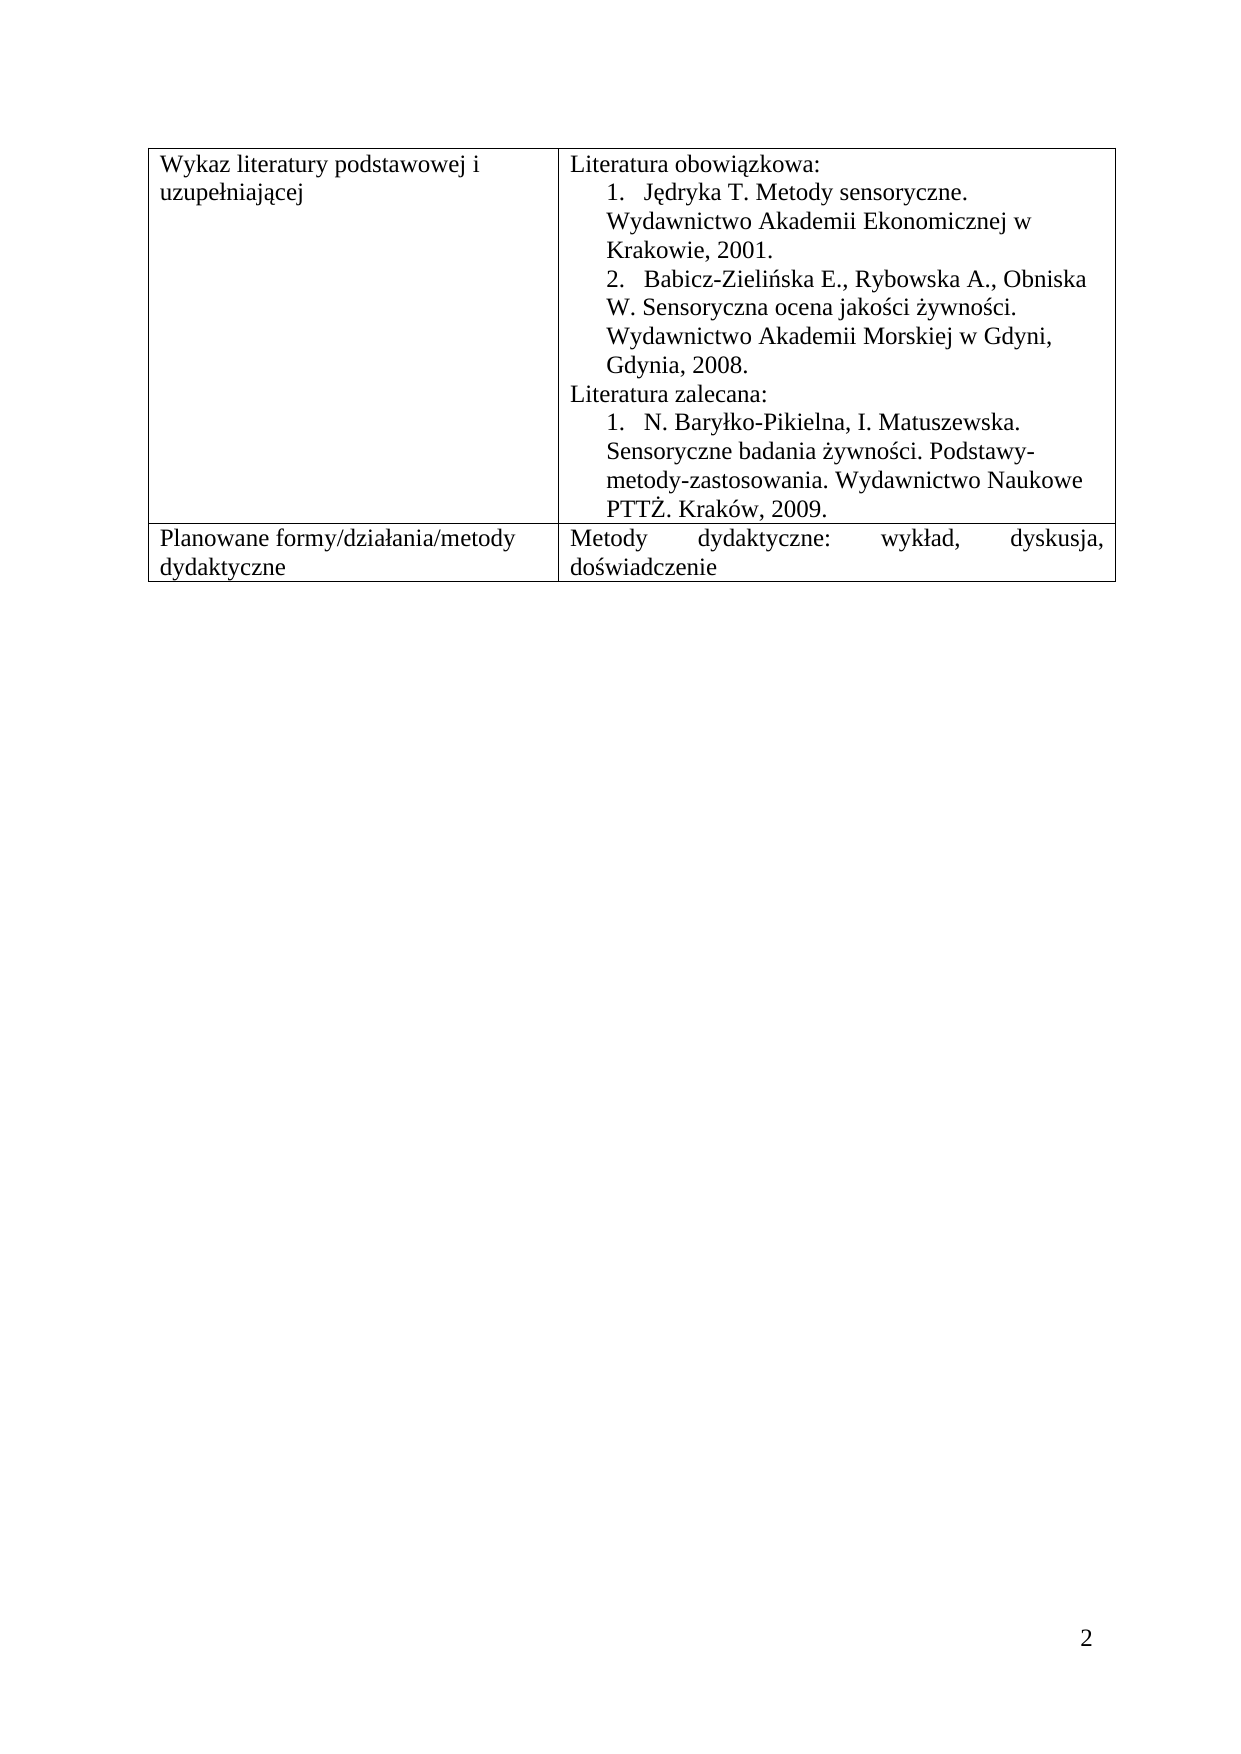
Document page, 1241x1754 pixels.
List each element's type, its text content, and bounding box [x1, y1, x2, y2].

table_cell Planowane formy/działania/metody dydaktyczne [149, 524, 558, 581]
table_cell Literatura obowiązkowa: 1. Jędryka T. Metody sensoryczne. Wydawnictwo Akademii Ekonomicznej w Krakowie, 2001. 2. Babicz-Zielińska E., Rybowska A., Obniska W. Sensoryczna ocena jakości żywności. Wydawnictwo Akademii Morskiej w Gdyni, Gdynia, 2008. Literatura zalecana: 1. N. Baryłko-Pikielna, I. Matuszewska. Sensoryczne badania żywności. Podstawy-metody-zastosowania. Wydawnictwo Naukowe PTTŻ. Kraków, 2009. [559, 149, 1115, 522]
table_cell Metody dydaktyczne: wykład, dyskusja, doświadczenie [559, 524, 1115, 581]
table_cell Wykaz literatury podstawowej i uzupełniającej [149, 149, 558, 522]
